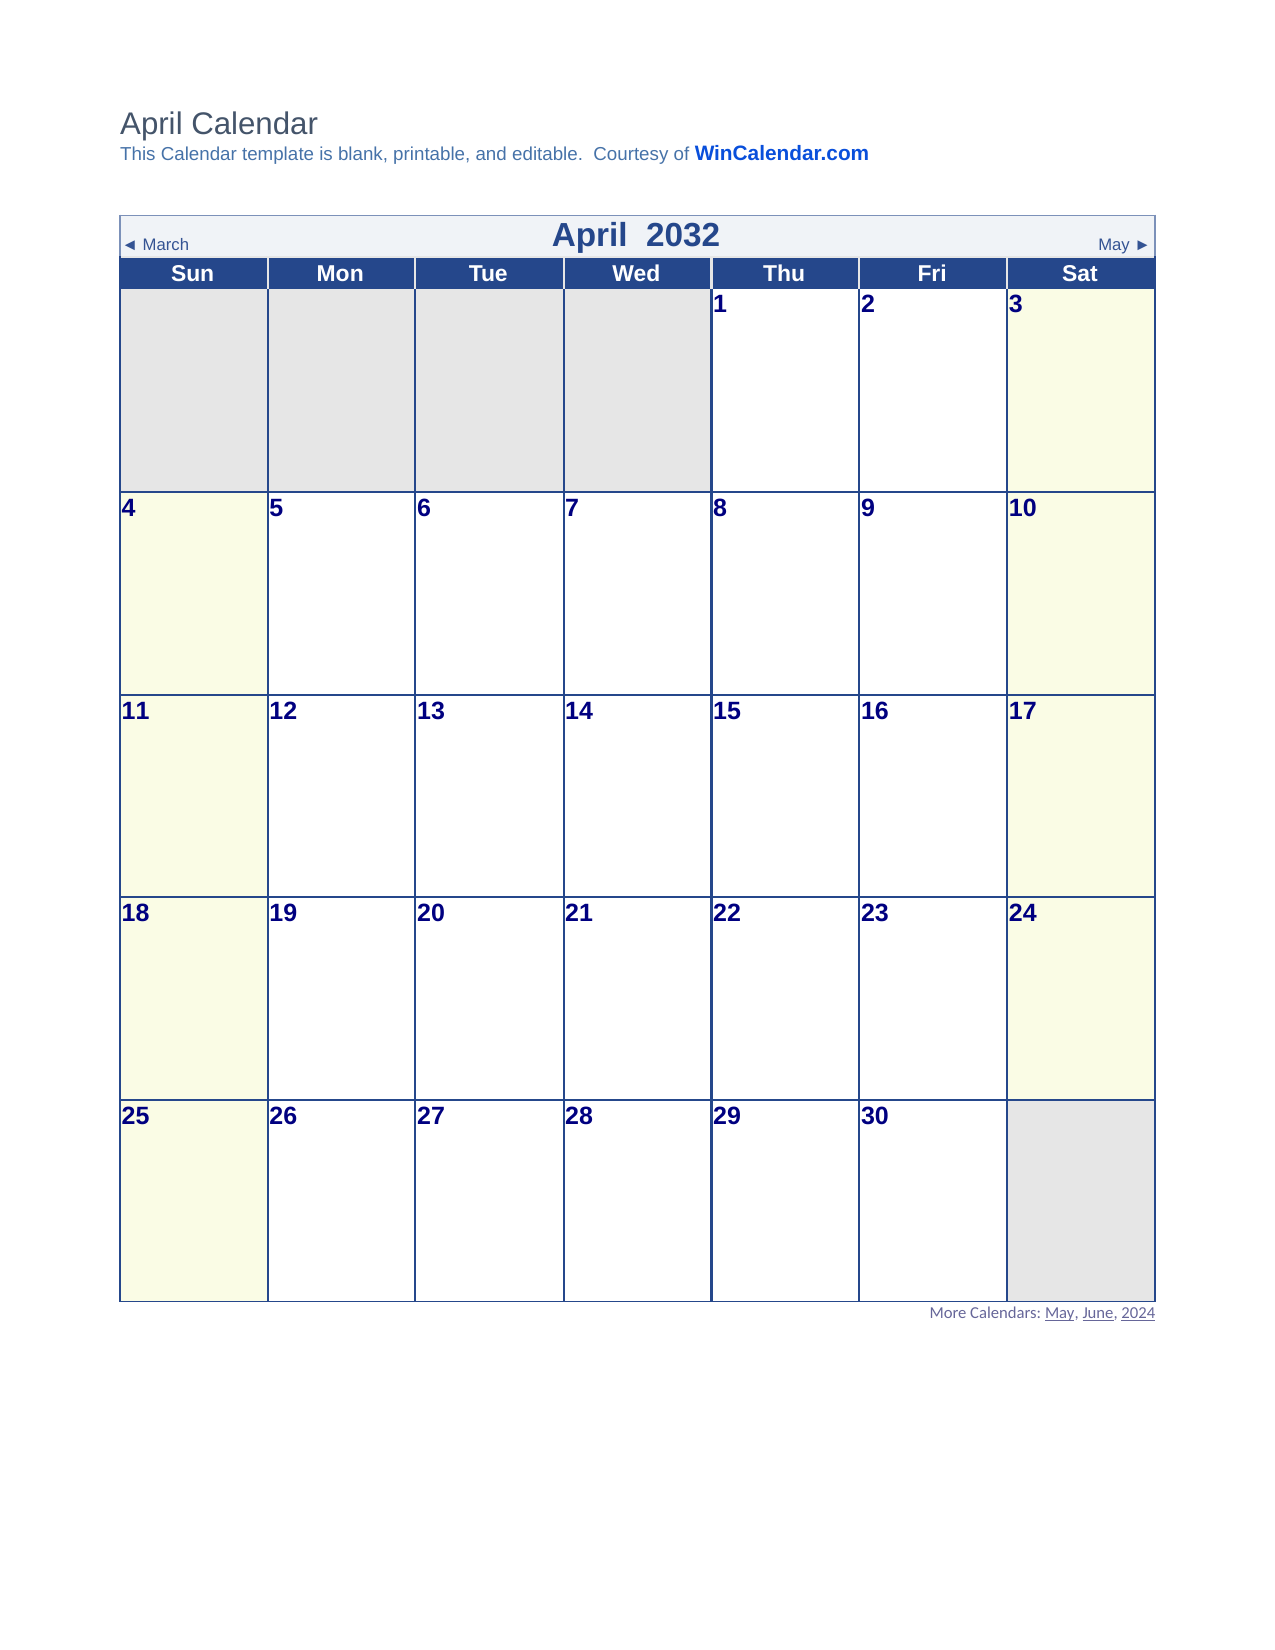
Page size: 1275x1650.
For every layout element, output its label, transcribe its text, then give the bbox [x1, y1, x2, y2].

table_cell Tue [416, 258, 563, 289]
table_cell 28 [565, 1101, 710, 1301]
table_cell 13 [416, 696, 563, 896]
table_cell 11 [121, 696, 267, 896]
table_header April 2032 [268, 216, 1007, 256]
table_cell 8 [713, 493, 858, 694]
table_cell 27 [416, 1101, 563, 1301]
table_cell Mon [269, 258, 414, 289]
table_cell [565, 289, 710, 491]
table_cell 17 [1008, 696, 1154, 896]
table_cell [1008, 1101, 1154, 1301]
table_cell Fri [860, 258, 1006, 289]
table_cell Thu [713, 258, 858, 289]
table_cell [416, 289, 563, 491]
table_cell 10 [1008, 493, 1154, 694]
table_cell 24 [1008, 898, 1154, 1099]
table_cell 12 [269, 696, 414, 896]
table_cell Sun [121, 258, 267, 289]
table_cell 16 [860, 696, 1006, 896]
table_cell 6 [416, 493, 563, 694]
table_cell 3 [1008, 289, 1154, 491]
table_cell 9 [860, 493, 1006, 694]
table_cell 15 [713, 696, 858, 896]
table_cell Wed [565, 258, 710, 289]
table_cell 7 [565, 493, 710, 694]
table_cell 18 [121, 898, 267, 1099]
text April Calendar This Calendar template is blank, printable, and editable. Courtesy of WinCalendar.com [120, 105, 1155, 193]
table_cell [269, 289, 414, 491]
table_header ◄ March [121, 216, 268, 256]
table_cell [121, 289, 267, 491]
table_cell 14 [565, 696, 710, 896]
table_cell 1 [713, 289, 858, 491]
table_cell 2 [860, 289, 1006, 491]
table_cell 20 [416, 898, 563, 1099]
table_cell 25 [121, 1101, 267, 1301]
table_cell 21 [565, 898, 710, 1099]
table_header May ► [1007, 216, 1154, 256]
table_cell 26 [269, 1101, 414, 1301]
table_cell 4 [121, 493, 267, 694]
table_cell 29 [713, 1101, 858, 1301]
table_cell 23 [860, 898, 1006, 1099]
text More Calendars: May, June, 2024 [120, 1302, 1155, 1322]
table_cell 19 [269, 898, 414, 1099]
table_cell 22 [713, 898, 858, 1099]
table_cell 5 [269, 493, 414, 694]
table_cell 30 [860, 1101, 1006, 1301]
table_cell Sat [1008, 258, 1154, 289]
